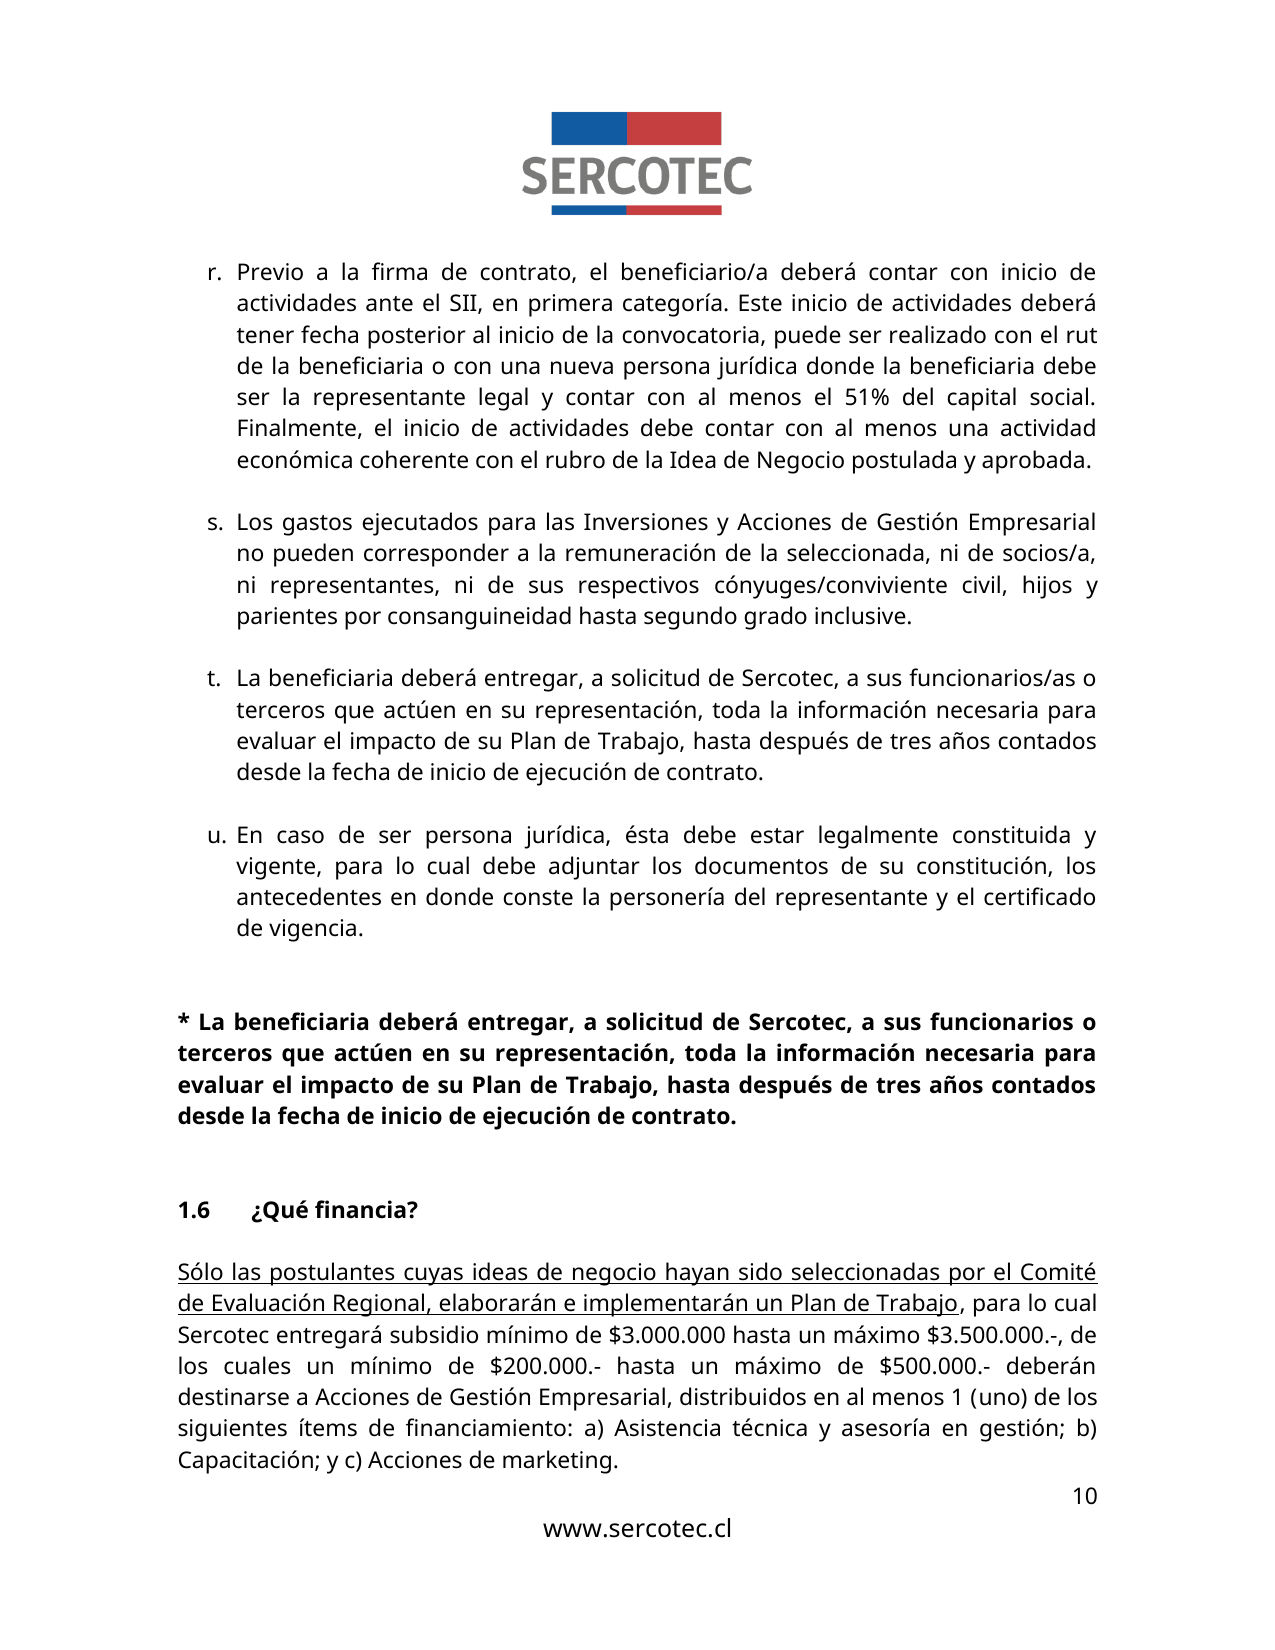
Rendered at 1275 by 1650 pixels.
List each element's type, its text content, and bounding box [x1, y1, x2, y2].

picture [512, 105, 763, 225]
list Los gastos ejecutados para las Inversiones y Acciones de Gestión Empresarial no pueden corresponder a la remuneración de la seleccionada, ni de socios/a, ni representantes, ni de sus respectivos cónyuges/conviviente civil, hijos y parientes por consanguineidad hasta segundo grado inclusive. [207, 506, 1098, 631]
list Previo a la firma de contrato, el beneficiario/a deberá contar con inicio de actividades ante el SII, en primera categoría. Este inicio de actividades deberá tener fecha posterior al inicio de la convocatoria, puede ser realizado con el rut de la beneficiaria o con una nueva persona jurídica donde la beneficiaria debe ser la representante legal y contar con al menos el 51% del capital social. Finalmente, el inicio de actividades debe contar con al menos una actividad económica coherente con el rubro de la Idea de Negocio postulada y aprobada. [207, 256, 1098, 475]
list La beneficiaria deberá entregar, a solicitud de Sercotec, a sus funcionarios/as o terceros que actúen en su representación, toda la información necesaria para evaluar el impacto de su Plan de Trabajo, hasta después de tres años contados desde la fecha de inicio de ejecución de contrato. [207, 662, 1098, 787]
text * La beneficiaria deberá entregar, a solicitud de Sercotec, a sus funcionarios o terceros que actúen en su representación, toda la información necesaria para evaluar el impacto de su Plan de Trabajo, hasta después de tres años contados desde la fecha de inicio de ejecución de contrato. [177, 1006, 1098, 1131]
text 1.6 ¿Qué financia? [177, 1194, 1098, 1225]
text Sólo las postulantes cuyas ideas de negocio hayan sido seleccionadas por el Comité de Evaluación Regional, elaborarán e implementarán un Plan de Trabajo, para lo cual Sercotec entregará subsidio mínimo de $3.000.000 hasta un máximo $3.500.000.-, de los cuales un mínimo de $200.000.- hasta un máximo de $500.000.- deberán destinarse a Acciones de Gestión Empresarial, distribuidos en al menos 1 (uno) de los siguientes ítems de financiamiento: a) Asistencia técnica y asesoría en gestión; b) Capacitación; y c) Acciones de marketing. [177, 1284, 1098, 1475]
list En caso de ser persona jurídica, ésta debe estar legalmente constituida y vigente, para lo cual debe adjuntar los documentos de su constitución, los antecedentes en donde conste la personería del representante y el certificado de vigencia. [207, 819, 1098, 944]
